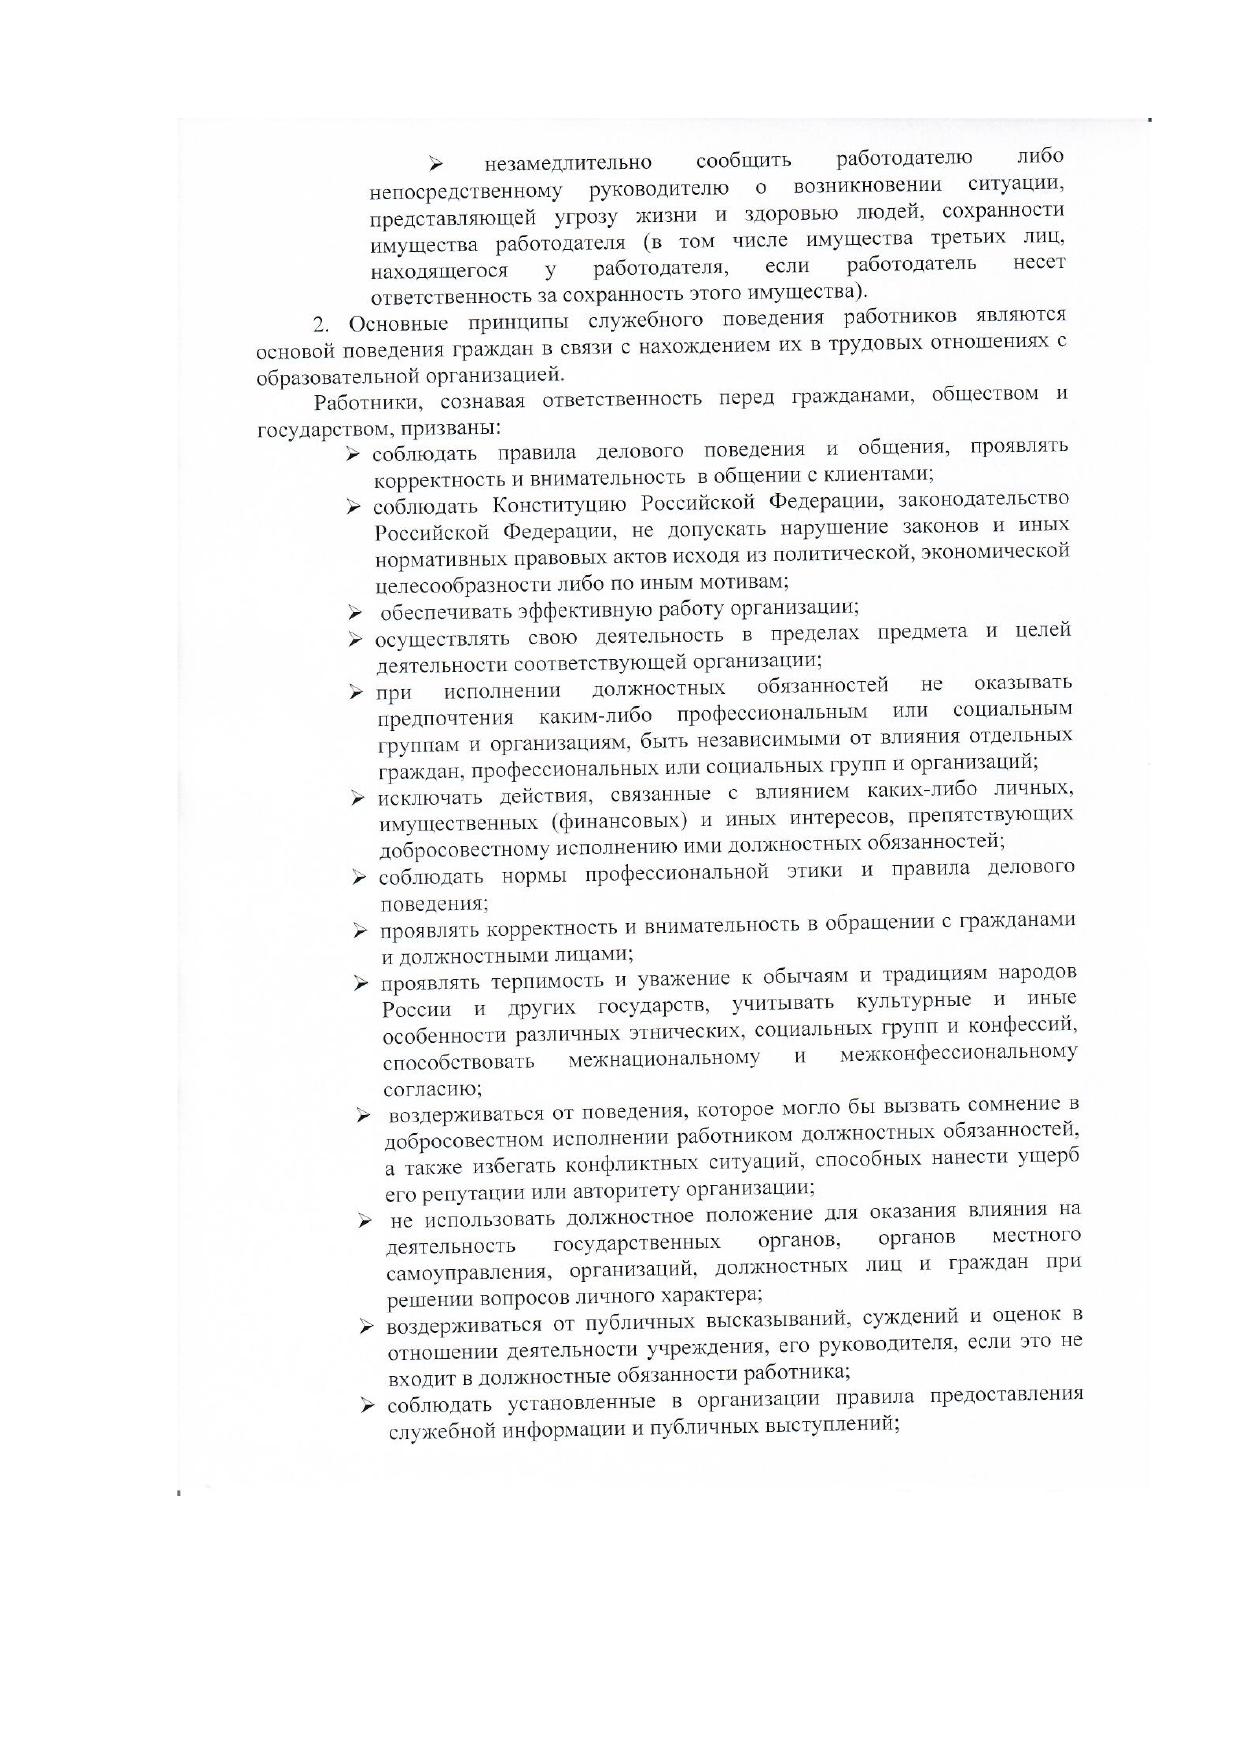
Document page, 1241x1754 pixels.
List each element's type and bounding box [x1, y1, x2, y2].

picture [177, 118, 1152, 1496]
